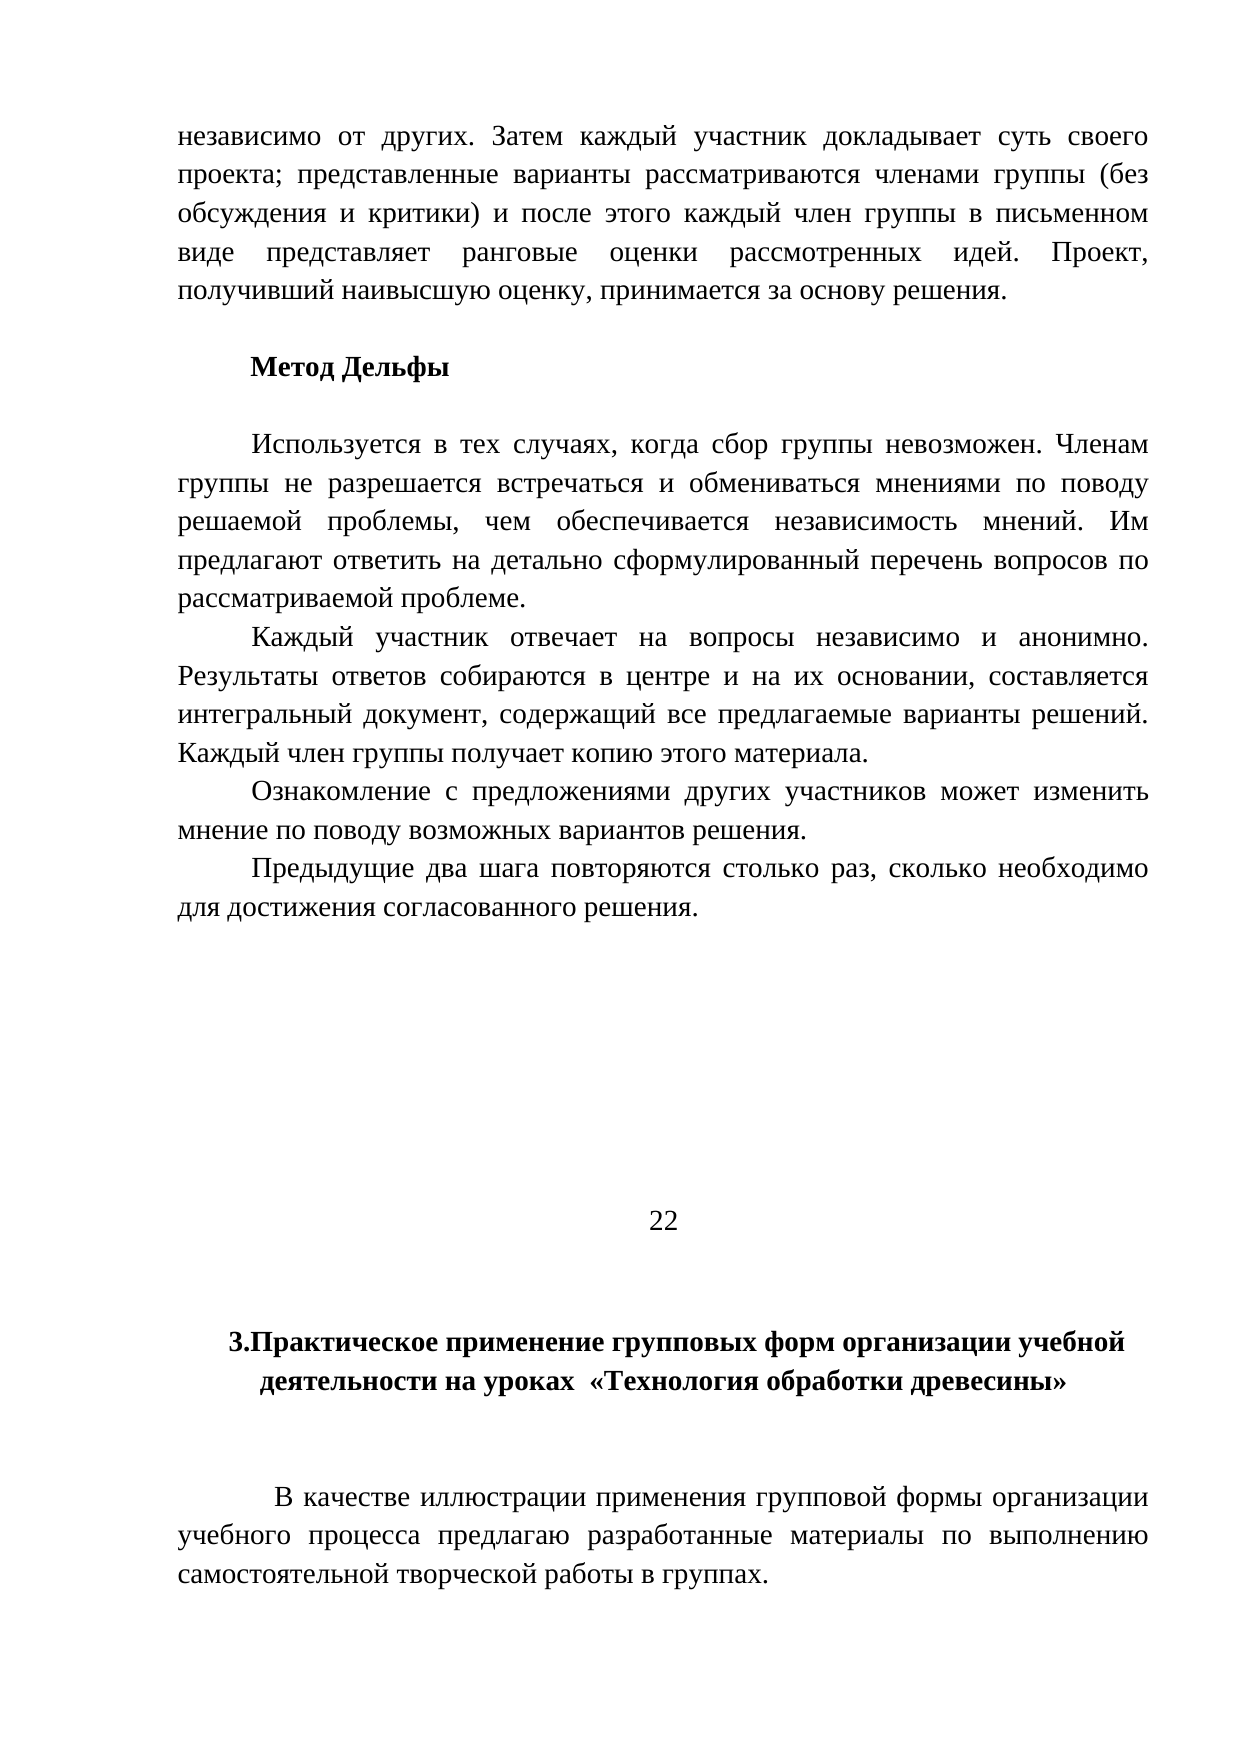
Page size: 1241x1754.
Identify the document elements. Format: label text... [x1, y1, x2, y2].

text 3.Практическое применение групповых форм организации учебной [177, 1324, 1149, 1358]
text Предыдущие два шага повторяются столько раз, сколько необходимо для достижения согласованного решения. [177, 850, 1149, 922]
text деятельности на уроках «Технология обработки древесины» [177, 1363, 1149, 1397]
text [177, 118, 1149, 306]
text Метод Дельфы [177, 349, 1152, 383]
list 22 [177, 1203, 1149, 1237]
text Используется в тех случаях, когда сбор группы невозможен. Членам группы не разрешается встречаться и обмениваться мнениями по поводу решаемой проблемы, чем обеспечивается независимость мнений. Им предлагают ответить на детально сформулированный перечень вопросов по рассматриваемой проблеме. [177, 426, 1149, 614]
text В качестве иллюстрации применения групповой формы организации учебного процесса предлагаю разработанные материалы по выполнению самостоятельной творческой работы в группах. [177, 1479, 1149, 1589]
text Ознакомление с предложениями других участников может изменить мнение по поводу возможных вариантов решения. [177, 773, 1149, 845]
text Каждый участник отвечает на вопросы независимо и анонимно. Результаты ответов собираются в центре и на их основании, составляется интегральный документ, содержащий все предлагаемые варианты решений. Каждый член группы получает копию этого материала. [177, 619, 1149, 768]
